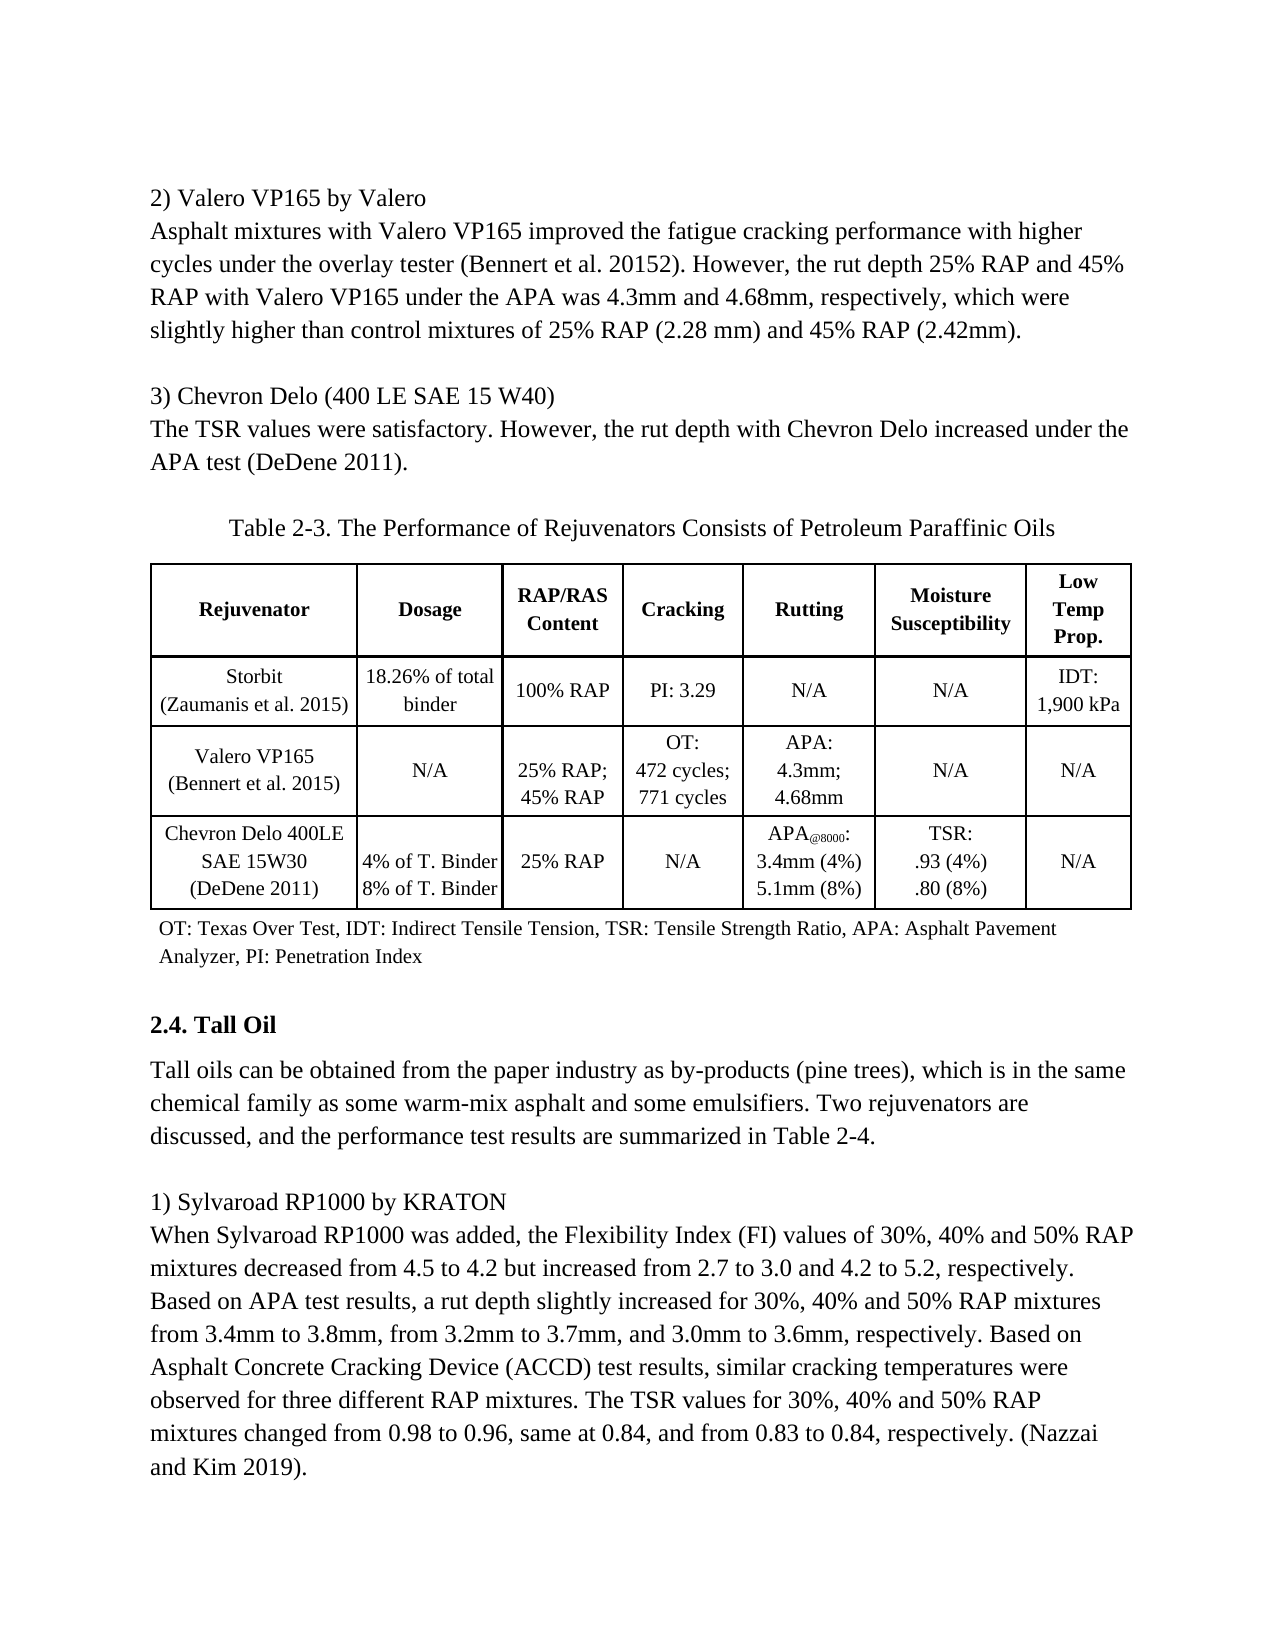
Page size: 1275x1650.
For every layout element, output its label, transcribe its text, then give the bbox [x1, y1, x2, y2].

table_header RAP/RAS Content [504, 565, 622, 655]
text The TSR values were satisfactory. However, the rut depth with Chevron Delo increased under the APA test (DeDene 2011). [150, 414, 1134, 476]
text Asphalt mixtures with Valero VP165 improved the fatigue cracking performance with higher cycles under the overlay tester (Bennert et al. 20153). However, the rut depth 25% RAP and 45% RAP with Valero VP165 under the APA was 4.3mm and 4.68mm, respectively, which were slightly higher than control mixtures of 25% RAP (2.28 mm) and 45% RAP (2.42mm). [150, 216, 1134, 344]
text 2) Valero VP165 by Valero [150, 183, 1134, 212]
table_cell OT: Texas Over Test, IDT: Indirect Tensile Tension, TSR: Tensile Strength Ratio, APA: Asphalt Pavement Analyzer, PI: Penetration Index [151, 910, 1131, 977]
table_header Rejuvenator [152, 565, 356, 655]
table_cell IDT: 1,900 kPa [1027, 658, 1130, 725]
text Tall oils can be obtained from the paper industry as by-products (pine trees), which is in the same chemical family as some warm-mix asphalt and some emulsifiers. Two rejuvenators are discussed, and the performance test results are summarized in Table 2-4. [150, 1055, 1134, 1150]
table_cell TSR: .93 (4%) .80 (8%) [876, 817, 1025, 907]
table_cell 25% RAP; 45% RAP [504, 727, 622, 815]
table_cell Valero VP165 (Bennert et al. 2015) [152, 727, 356, 815]
text Table 2-3. The Performance of Rejuvenators Consists of Petroleum Paraffinic Oils [150, 513, 1134, 542]
text 3) Chevron Delo (400 LE SAE 15 W40) [150, 381, 1134, 410]
table_header Cracking [624, 565, 742, 655]
table_cell Storbit (Zaumanis et al. 2015) [152, 658, 356, 725]
table_cell N/A [744, 658, 874, 725]
table_cell 18.26% of total binder [358, 658, 501, 725]
table_header Rutting [744, 565, 874, 655]
table_cell N/A [358, 727, 501, 815]
table_cell Chevron Delo 400LE SAE 15W30 (DeDene 2011) [152, 817, 356, 907]
table_cell N/A [624, 817, 742, 907]
text 1) Sylvaroad RP1000 by KRATON [150, 1187, 1134, 1216]
table_cell N/A [876, 727, 1025, 815]
table_cell APA: 4.3mm; 4.68mm [744, 727, 874, 815]
text When Sylvaroad RP1000 was added, the Flexibility Index (FI) values of 30%, 40% and 50% RAP mixtures decreased from 4.5 to 4.2 but increased from 2.7 to 3.0 and 4.2 to 5.2, respectively. Based on APA test results, a rut depth slightly increased for 30%, 40% and 50% RAP mixtures from 3.4mm to 3.8mm, from 3.2mm to 3.7mm, and 3.0mm to 3.6mm, respectively. Based on Asphalt Concrete Cracking Device (ACCD) test results, similar cracking temperatures were observed for three different RAP mixtures. The TSR values for 30%, 40% and 50% RAP mixtures changed from 0.98 to 0.96, same at 0.84, and from 0.83 to 0.84, respectively. (Nazzai and Kim 2019). [150, 1220, 1134, 1480]
table_cell N/A [876, 658, 1025, 725]
table_header Dosage [358, 565, 501, 655]
table_header Low Temp Prop. [1027, 565, 1130, 655]
table_header Moisture Susceptibility [876, 565, 1025, 655]
table_cell 25% RAP [504, 817, 622, 907]
table_cell N/A [1027, 817, 1130, 907]
table_cell APA@8000: 3.4mm (4%) 5.1mm (8%) [744, 817, 874, 907]
text 2.4. Tall Oil [150, 1010, 1134, 1038]
table_cell 4% of T. Binder 8% of T. Binder [358, 817, 501, 907]
table_cell OT: 472 cycles; 771 cycles [624, 727, 742, 815]
table_cell 100% RAP [504, 658, 622, 725]
table_cell N/A [1027, 727, 1130, 815]
table_cell PI: 3.29 [624, 658, 742, 725]
